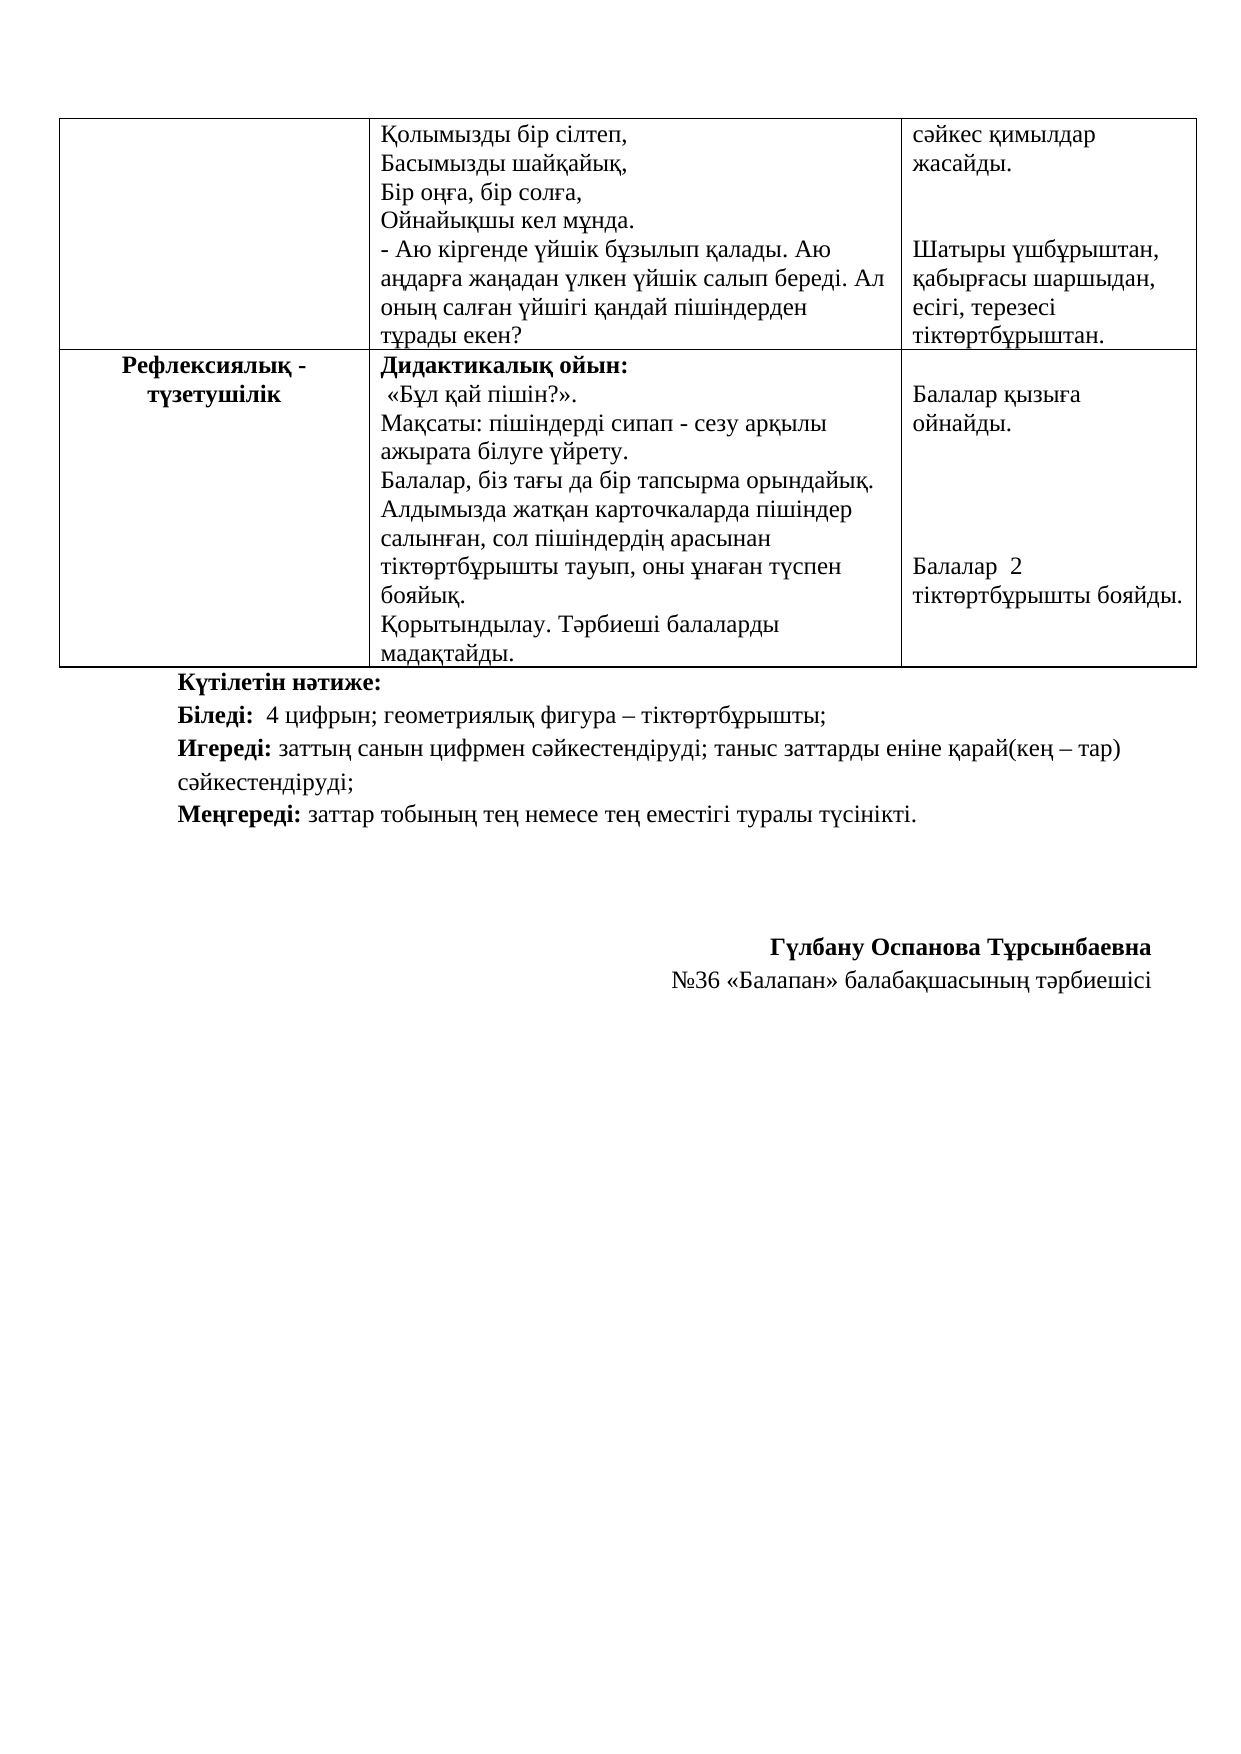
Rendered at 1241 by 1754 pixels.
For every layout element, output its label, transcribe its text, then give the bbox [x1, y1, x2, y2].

text Игереді: заттың санын цифрмен сәйкестендіруді; таныс заттарды еніне қарай(кең – тар) сәйкестендіруді; [177, 733, 1152, 795]
table_cell Рефлексиялық - түзетушілік [60, 350, 369, 666]
text Күтілетін нәтиже: [177, 668, 1152, 696]
text Гүлбану Оспанова Тұрсынбаевна [177, 932, 1152, 960]
text Біледі: 4 цифрын; геометриялық фигура – тіктөртбұрышты; [177, 701, 1152, 729]
text №36 «Балапан» балабақшасының тәрбиешісі [177, 965, 1152, 993]
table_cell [60, 119, 369, 349]
text Меңгереді: заттар тобының тең немесе тең еместігі туралы түсінікті. [177, 799, 1152, 828]
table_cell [902, 119, 1196, 349]
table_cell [370, 119, 901, 349]
table_cell Дидактикалық ойын: «Бұл қай пішін?». Мақсаты: пішіндерді сипап - сезу арқылы ажырата білуге үйрету. Балалар, біз тағы да бір тапсырма орындайық. Алдымызда жатқан карточкаларда пішіндер салынған, сол пішіндердің арасынан тіктөртбұрышты тауып, оны ұнаған түспен бояйық. Қорытындылау. Тәрбиеші балаларды мадақтайды. [370, 350, 901, 666]
table_cell Балалар қызыға ойнайды. Балалар 2 тіктөртбұрышты бояйды. [902, 350, 1196, 666]
